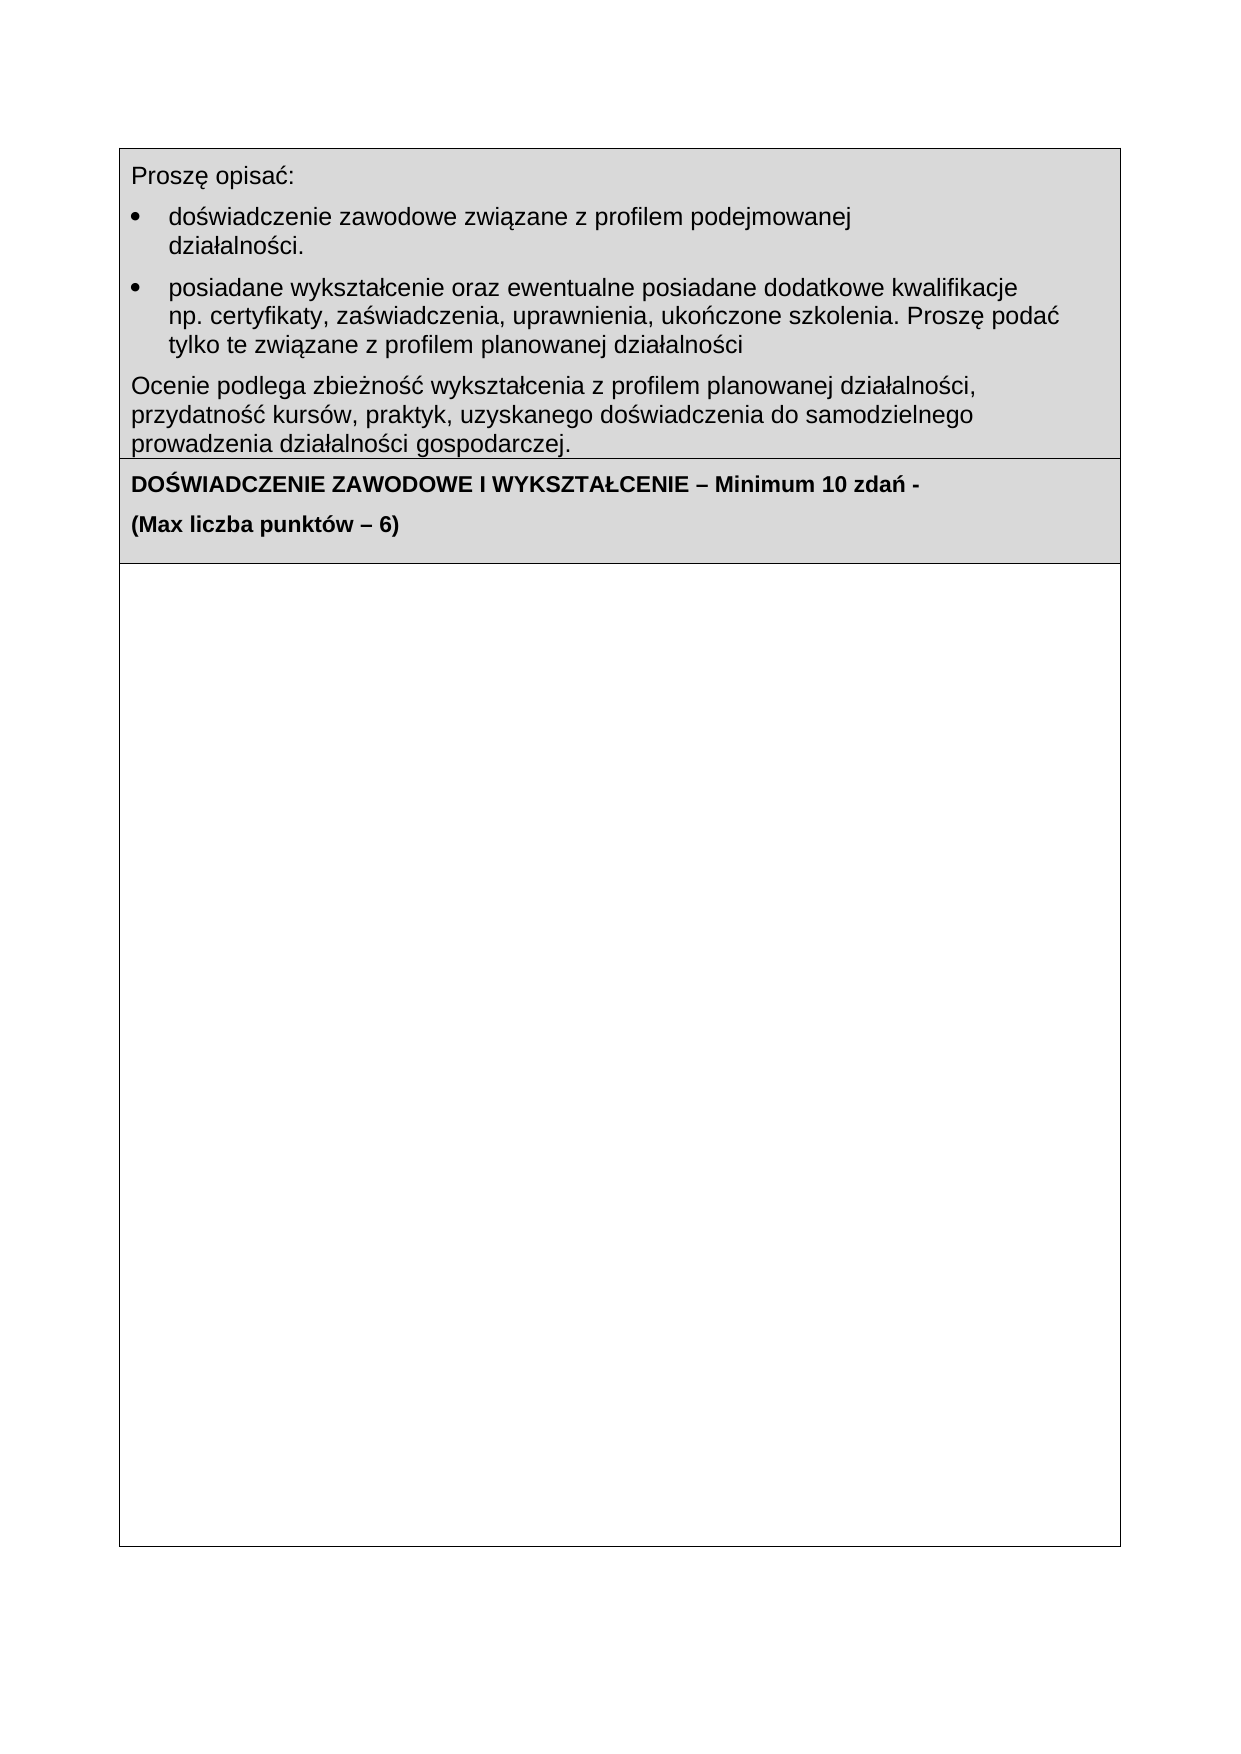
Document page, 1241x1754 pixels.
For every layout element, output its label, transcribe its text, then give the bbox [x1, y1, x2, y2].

table_cell Proszę opisać: doświadczenie zawodowe związane z profilem podejmowanej działalności. posiadane wykształcenie oraz ewentualne posiadane dodatkowe kwalifikacje np. certyfikaty, zaświadczenia, uprawnienia, ukończone szkolenia. Proszę podać tylko te związane z profilem planowanej działalności Ocenie podlega zbieżność wykształcenia z profilem planowanej działalności, przydatność kursów, praktyk, uzyskanego doświadczenia do samodzielnego prowadzenia działalności gospodarczej. [120, 149, 1120, 458]
table_cell DOŚWIADCZENIE ZAWODOWE I WYKSZTAŁCENIE – Minimum 10 zdań - (Max liczba punktów – 6) [120, 459, 1120, 563]
table_cell [120, 564, 1120, 1546]
